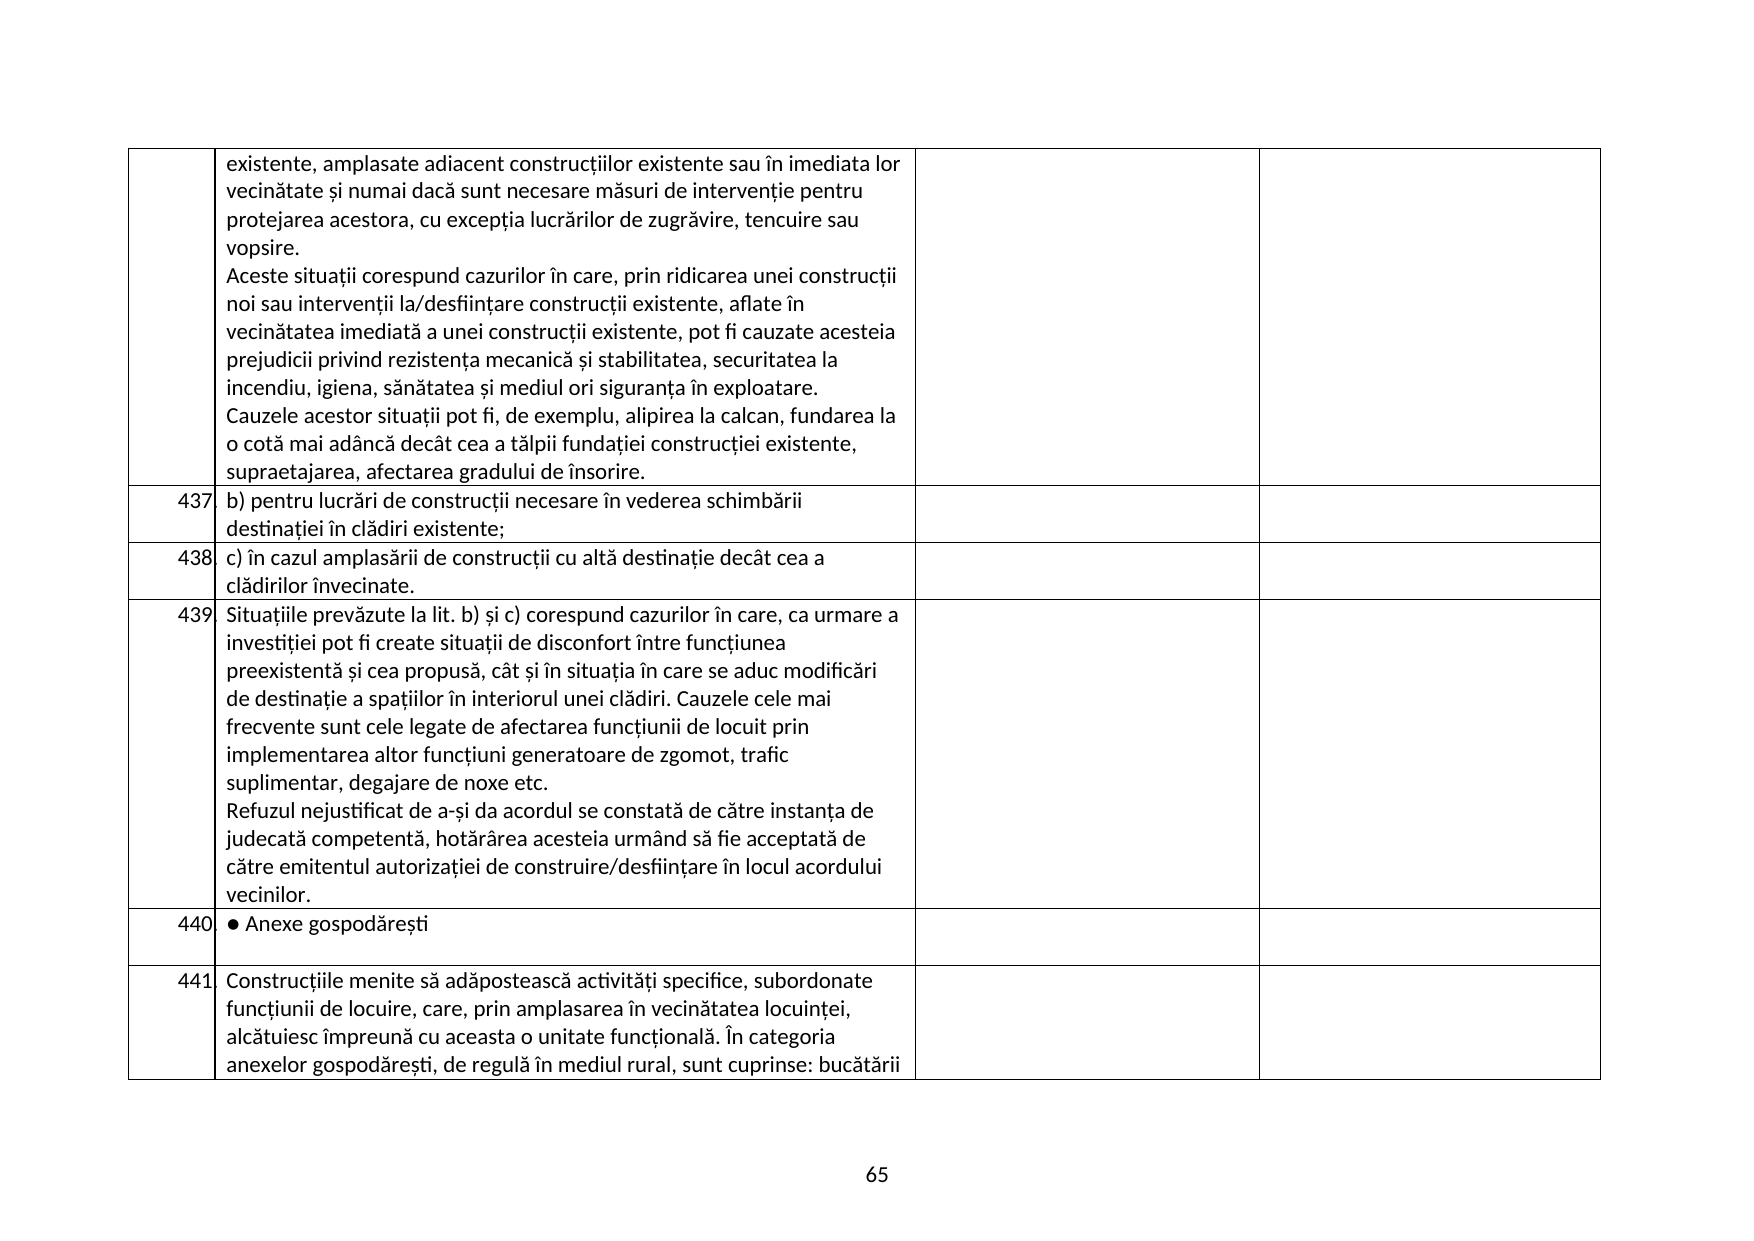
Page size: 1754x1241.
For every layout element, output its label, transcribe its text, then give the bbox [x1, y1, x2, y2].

table_cell ● Anexe gospodărești [216, 909, 915, 965]
table_cell [916, 600, 1259, 908]
table_cell c) în cazul amplasării de construcții cu altă destinație decât cea a clădirilor învecinate. [216, 543, 915, 599]
table_cell [916, 543, 1259, 599]
table_cell [916, 149, 1259, 485]
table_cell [216, 149, 915, 485]
table_cell [1260, 149, 1600, 485]
table_cell [1260, 600, 1600, 908]
table_cell [916, 909, 1259, 965]
table_cell [916, 486, 1259, 542]
table_cell Situațiile prevăzute la lit. b) și c) corespund cazurilor în care, ca urmare a investiției pot fi create situații de disconfort între funcțiunea preexistentă și cea propusă, cât și în situația în care se aduc modificări de destinație a spațiilor în interiorul unei clădiri. Cauzele cele mai frecvente sunt cele legate de afectarea funcțiunii de locuit prin implementarea altor funcțiuni generatoare de zgomot, trafic suplimentar, degajare de noxe etc. Refuzul nejustificat de a-și da acordul se constată de către instanța de judecată competentă, hotărârea acesteia urmând să fie acceptată de către emitentul autorizației de construire/desființare în locul acordului vecinilor. [216, 600, 915, 908]
table_cell [129, 600, 214, 908]
table_cell [916, 966, 1259, 1078]
table_cell [1260, 909, 1600, 965]
table_cell [129, 149, 214, 485]
table_cell [1260, 543, 1600, 599]
table_cell [129, 543, 214, 599]
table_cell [216, 966, 915, 1078]
table_cell [129, 909, 214, 965]
table_cell [1260, 486, 1600, 542]
table_cell b) pentru lucrări de construcții necesare în vederea schimbării destinației în clădiri existente; [216, 486, 915, 542]
table_cell [1260, 966, 1600, 1078]
table_cell [129, 486, 214, 542]
table_cell [129, 966, 214, 1078]
